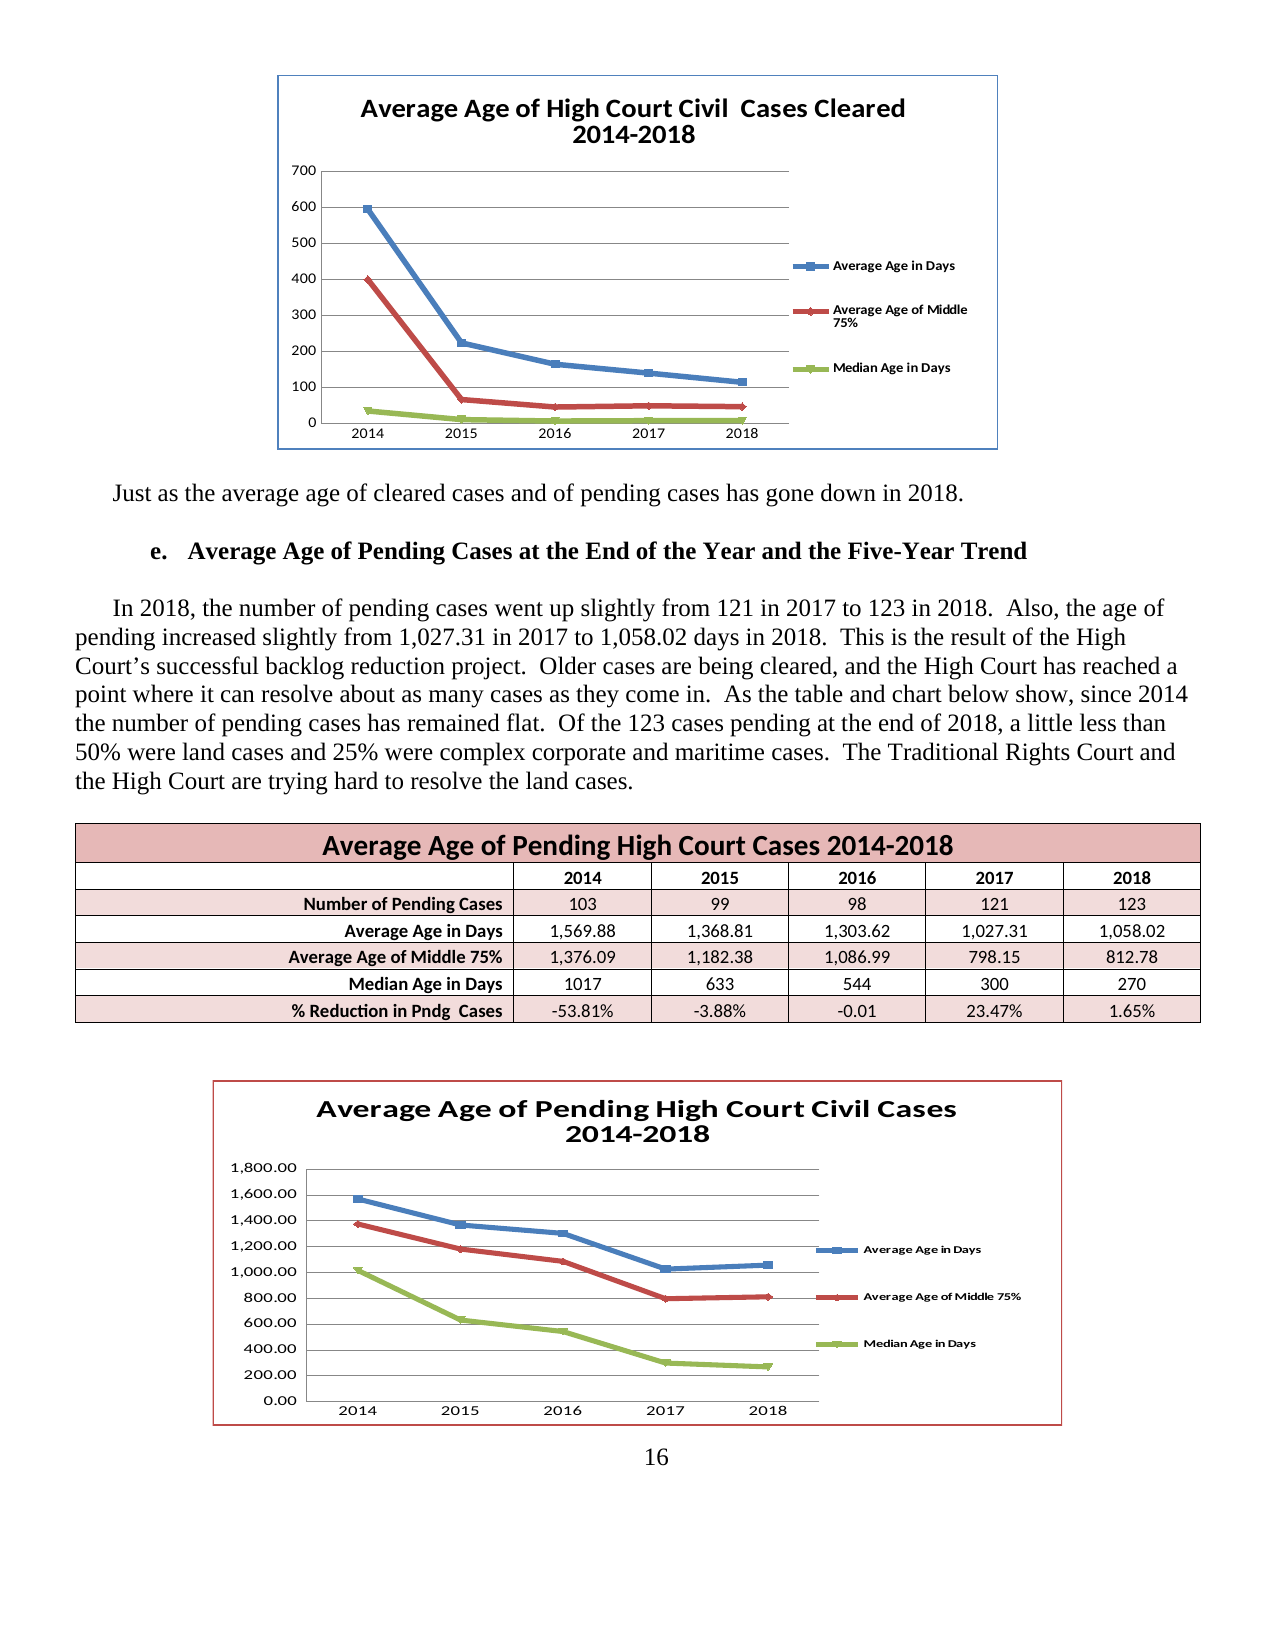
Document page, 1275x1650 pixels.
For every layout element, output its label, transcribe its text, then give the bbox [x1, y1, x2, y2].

text In 2018, the number of pending cases went up slightly from 121 in 2017 to 123 in 2018. Also, the age of pending increased slightly from 1,027.31 in 2017 to 1,058.02 days in 2018. This is the result of the High Court’s successful backlog reduction project. Older cases are being cleared, and the High Court has reached a point where it can resolve about as many cases as they come in. As the table and chart below show, since 2014 the number of pending cases has remained flat. Of the 123 cases pending at the end of 2018, a little less than 50% were land cases and 25% were complex corporate and maritime cases. The Traditional Rights Court and the High Court are trying hard to resolve the land cases. [75, 593, 1200, 794]
table_cell 123 [1064, 890, 1200, 915]
table_cell 798.15 [926, 943, 1063, 968]
table_cell Average Age in Days [76, 916, 513, 942]
table_cell 1,303.62 [789, 916, 925, 942]
table_cell 1,086.99 [789, 943, 925, 968]
table_cell 270 [1064, 970, 1200, 995]
table_cell -53.81% [514, 996, 651, 1022]
table_cell -0.01 [789, 996, 925, 1022]
table_cell 2016 [789, 863, 925, 889]
table_cell 1017 [514, 970, 651, 995]
table_cell 98 [789, 890, 925, 915]
table_cell 2018 [1064, 863, 1200, 889]
table_cell 103 [514, 890, 651, 915]
table_cell 812.78 [1064, 943, 1200, 968]
table_header Average Age of Pending High Court Cases 2014-2018 [76, 824, 1200, 862]
table_cell 121 [926, 890, 1063, 915]
table_cell 633 [652, 970, 788, 995]
table_cell 1,027.31 [926, 916, 1063, 942]
table_cell 300 [926, 970, 1063, 995]
table_cell 99 [652, 890, 788, 915]
table_cell Average Age of Middle 75% [76, 943, 513, 968]
table_cell 1,368.81 [652, 916, 788, 942]
table_cell 2015 [652, 863, 788, 889]
table_cell 1.65% [1064, 996, 1200, 1022]
text e. Average Age of Pending Cases at the End of the Year and the Five-Year Trend [112, 536, 1200, 564]
table_cell 1,058.02 [1064, 916, 1200, 942]
table_cell Number of Pending Cases [76, 890, 513, 915]
table_cell 1,182.38 [652, 943, 788, 968]
table_cell 23.47% [926, 996, 1063, 1022]
table_cell 2017 [926, 863, 1063, 889]
table_cell [76, 863, 513, 889]
table_cell % Reduction in Pndg Cases [76, 996, 513, 1022]
text Just as the average age of cleared cases and of pending cases has gone down in 2018. [75, 478, 1200, 507]
table_cell 1,569.88 [514, 916, 651, 942]
table_cell 1,376.09 [514, 943, 651, 968]
table_cell -3.88% [652, 996, 788, 1022]
table_cell 544 [789, 970, 925, 995]
table_cell Median Age in Days [76, 970, 513, 995]
table_cell 2014 [514, 863, 651, 889]
